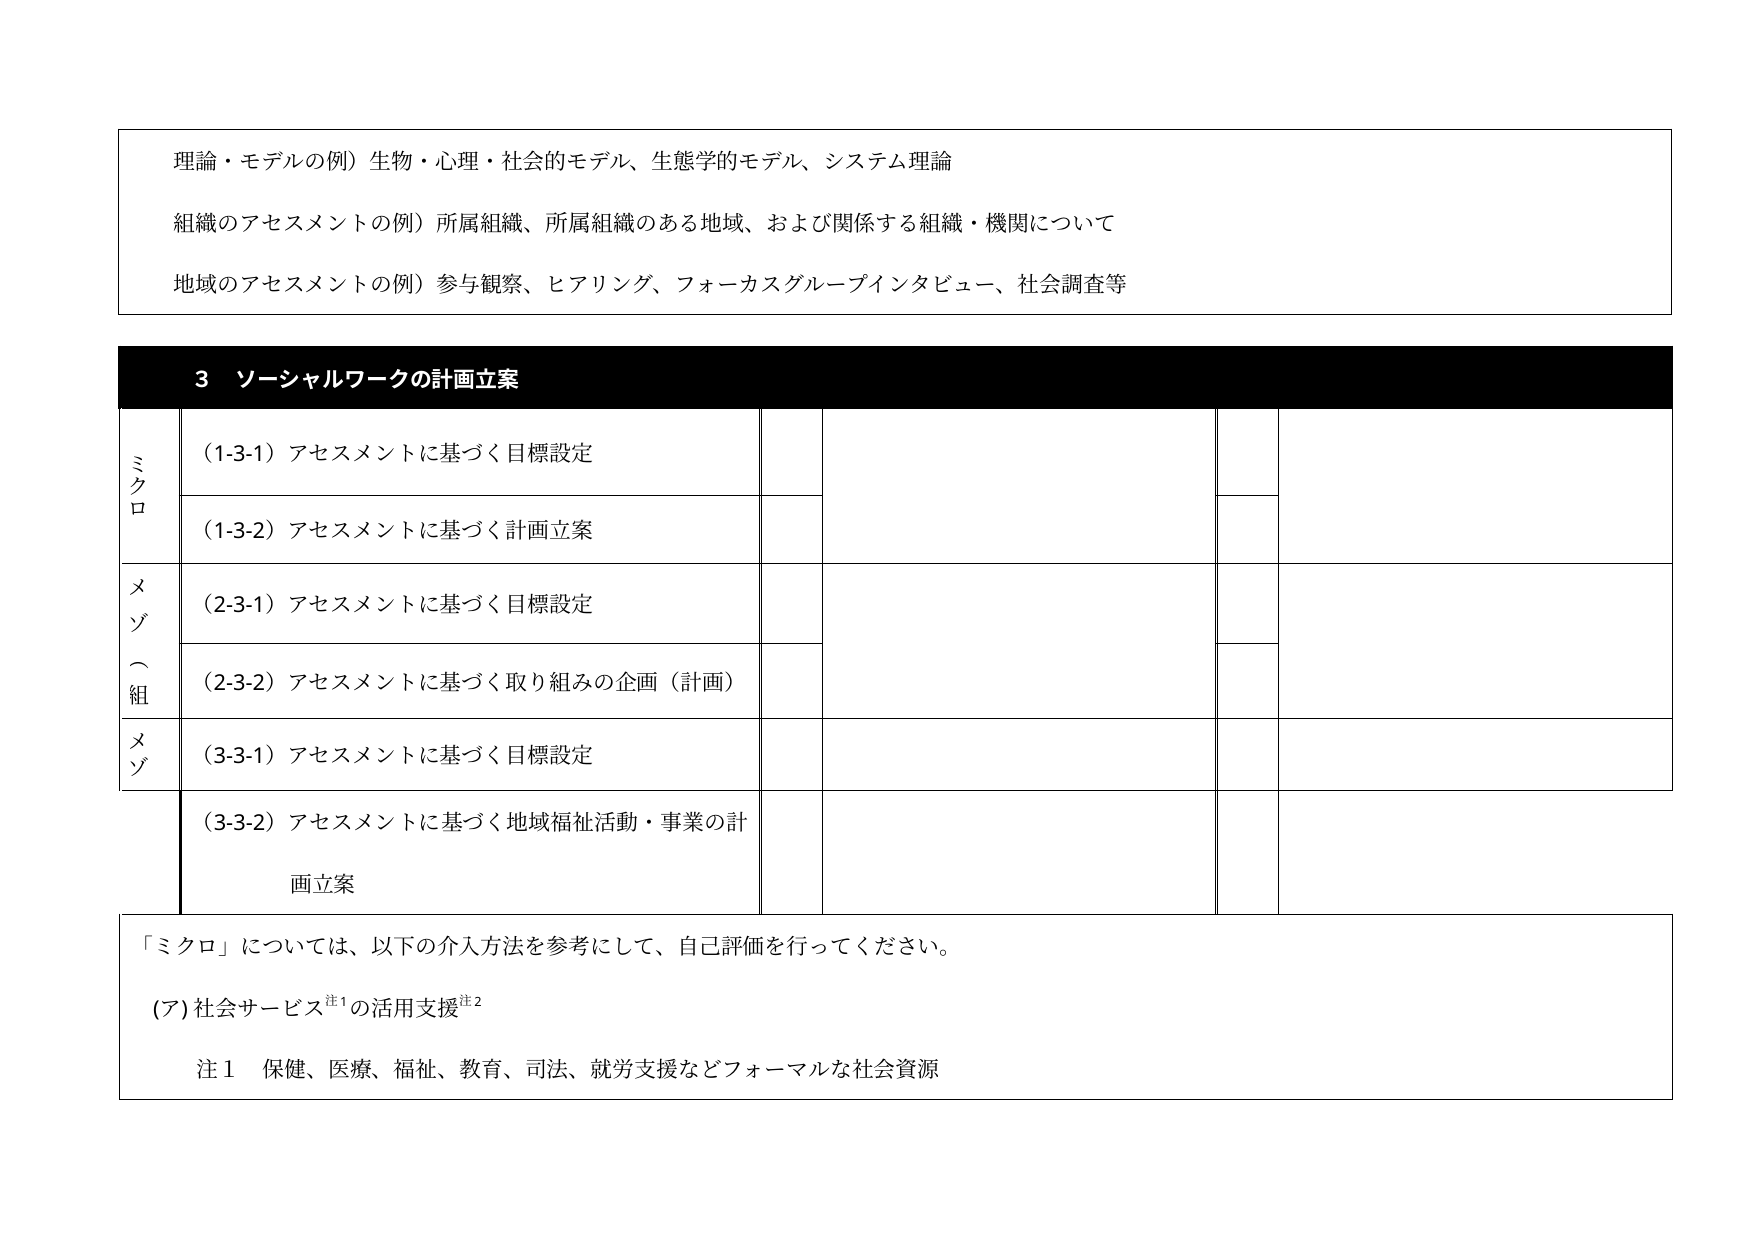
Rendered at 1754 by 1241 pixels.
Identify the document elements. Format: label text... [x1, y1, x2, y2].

table_cell （3-3-1）アセスメントに基づく目標設定 [182, 719, 759, 789]
table_cell （2-3-1）アセスメントに基づく目標設定 [182, 564, 759, 643]
table_cell [1218, 564, 1278, 643]
table_cell [1218, 644, 1278, 717]
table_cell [120, 914, 1672, 1099]
table_cell [1279, 564, 1672, 717]
table_header ３ ソーシャルワークの計画立案 [182, 347, 1672, 408]
table_cell [1218, 719, 1278, 789]
table_cell [823, 409, 1215, 563]
table_cell [1218, 409, 1278, 495]
table_cell [762, 644, 822, 717]
table_cell [762, 409, 822, 495]
table_cell [823, 564, 1215, 717]
table_cell [1279, 719, 1672, 789]
table_cell [762, 719, 822, 789]
table_cell （3-3-2）アセスメントに基づく地域福祉活動・事業の計画立案 [182, 791, 759, 913]
table_cell （1-3-1）アセスメントに基づく目標設定 [182, 409, 759, 495]
table_cell （1-3-2）アセスメントに基づく計画立案 [182, 496, 759, 563]
table_cell メゾ（地域） [120, 718, 179, 789]
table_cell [119, 130, 1671, 314]
table_cell [1218, 496, 1278, 563]
table_header [121, 347, 179, 408]
table_cell [762, 496, 822, 563]
table_cell [762, 564, 822, 643]
table_cell [762, 791, 822, 913]
table_cell （2-3-2）アセスメントに基づく取り組みの企画（計画） [182, 644, 759, 717]
table_cell ミクロ [120, 408, 179, 563]
table_cell [1279, 409, 1672, 563]
table_cell メゾ（組織） [120, 563, 179, 717]
table_cell [823, 719, 1215, 789]
table_cell [1218, 791, 1278, 913]
